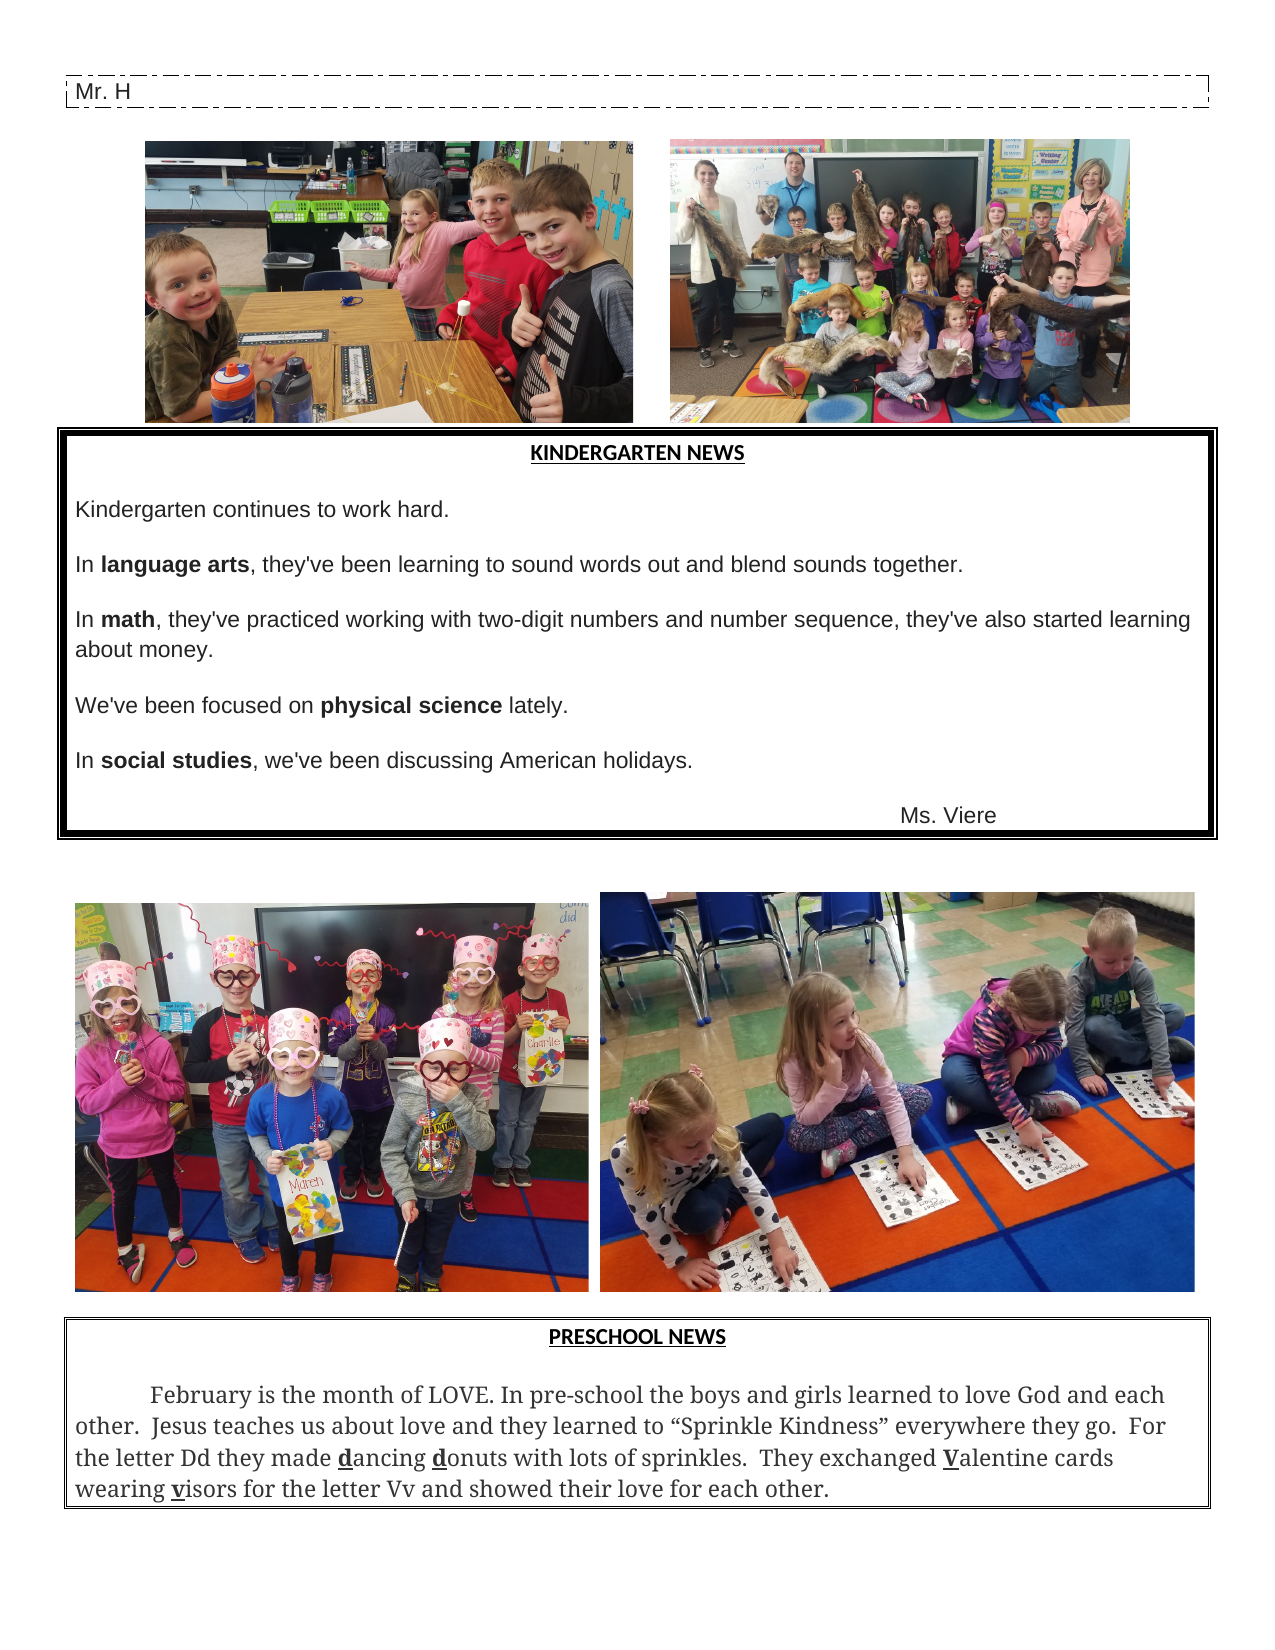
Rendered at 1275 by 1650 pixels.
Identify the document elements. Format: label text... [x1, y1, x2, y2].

text Kindergarten continues to work hard. [67, 484, 1208, 522]
text In math, they've practiced working with two-digit numbers and number sequence, they've also started learning about money. [67, 595, 1208, 663]
picture [670, 139, 1130, 423]
text We've been focused on physical science lately. [67, 680, 1208, 718]
text PRESCHOOL NEWS [67, 1320, 1208, 1350]
picture [75, 903, 589, 1292]
text Ms. Viere [67, 791, 1208, 830]
text Mr. H [66, 75, 1209, 108]
picture [145, 141, 634, 423]
text KINDERGARTEN NEWS [67, 436, 1208, 467]
picture [600, 892, 1195, 1292]
text In social studies, we've been discussing American holidays. [67, 735, 1208, 773]
text In language arts, they've been learning to sound words out and blend sounds together. [67, 539, 1208, 577]
text February is the month of LOVE. In pre-school the boys and girls learned to love God and each other. Jesus teaches us about love and they learned to “Sprinkle Kindness” everywhere they go. For the letter Dd they made dancing donuts with lots of sprinkles. They exchanged Valentine cards wearing visors for the letter Vv and showed their love for each other. [67, 1374, 1208, 1506]
